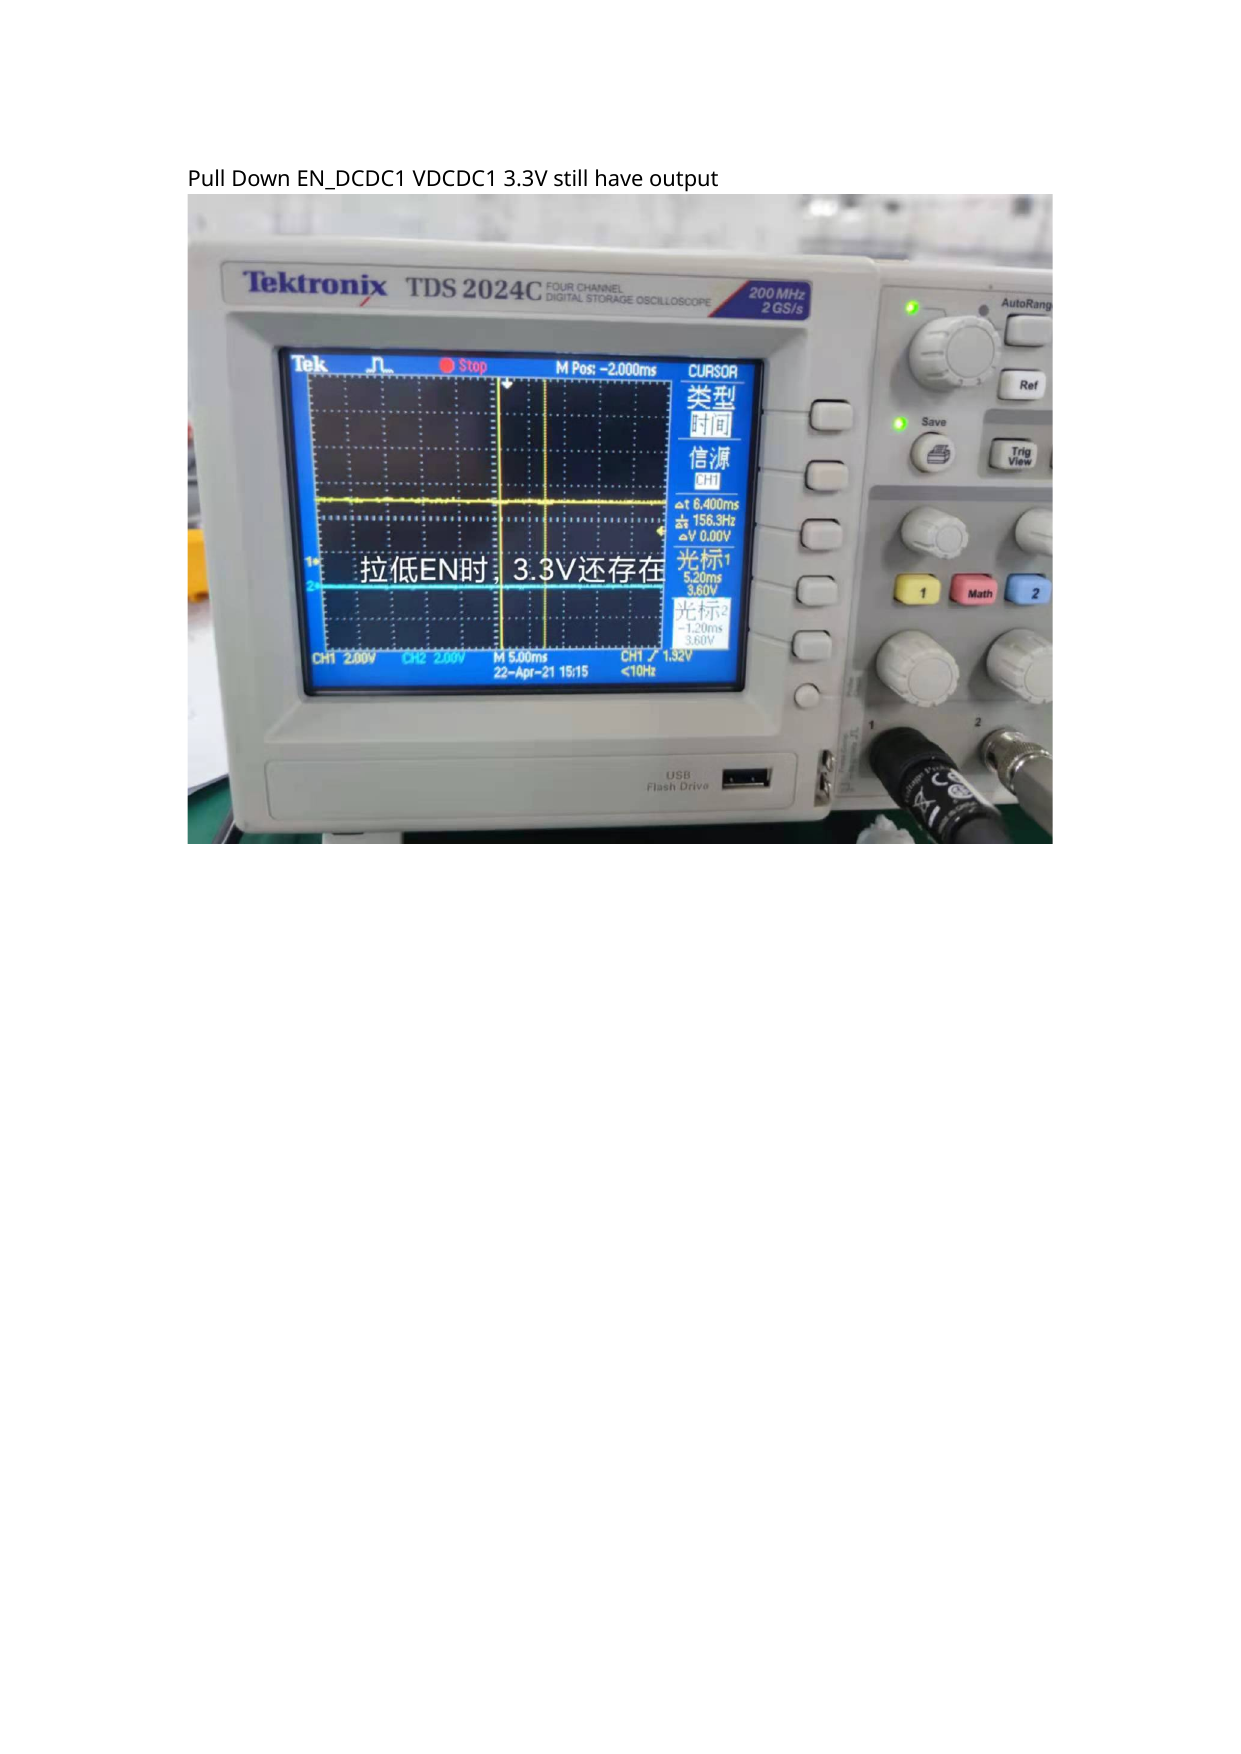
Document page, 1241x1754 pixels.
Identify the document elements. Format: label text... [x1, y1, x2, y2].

picture [187, 194, 1053, 844]
text Pull Down EN_DCDC1 VDCDC1 3.3V still have output [187, 162, 1053, 194]
